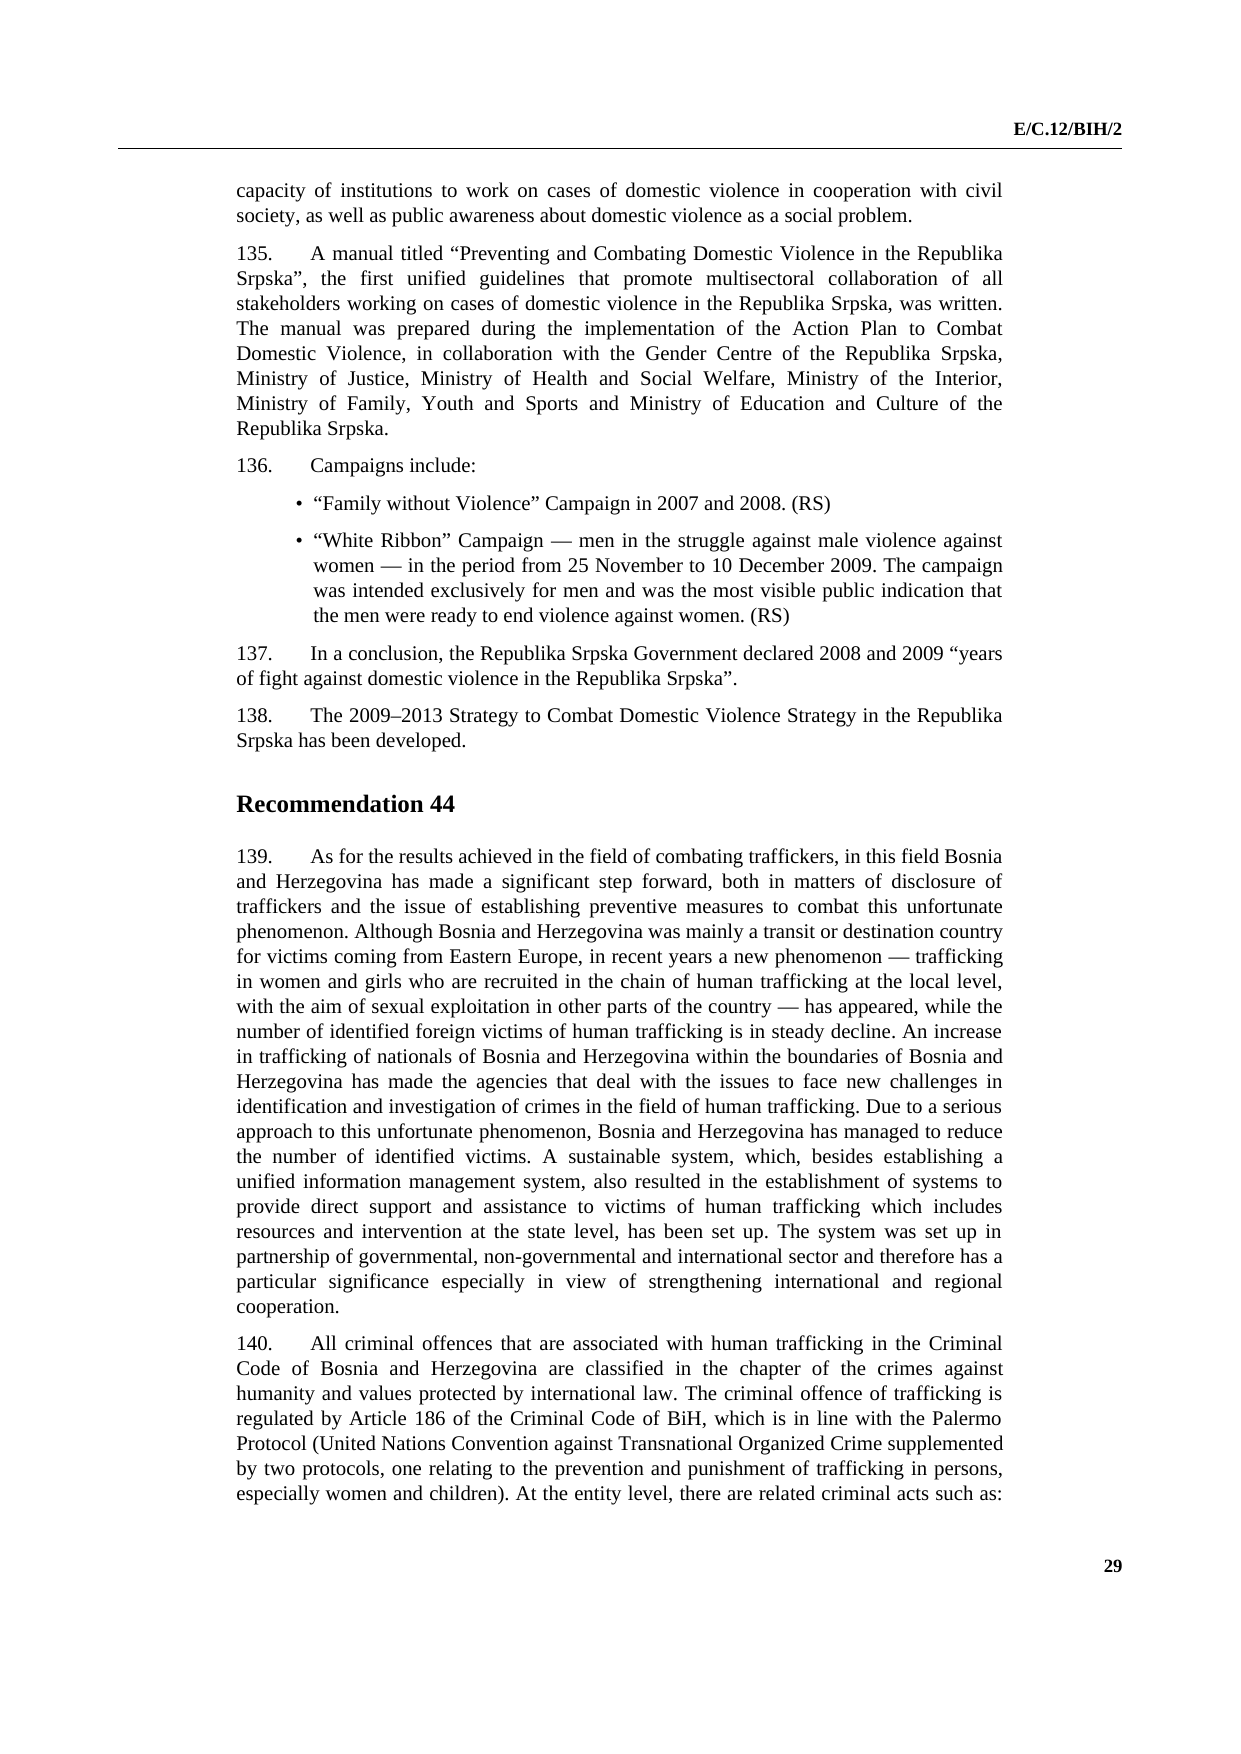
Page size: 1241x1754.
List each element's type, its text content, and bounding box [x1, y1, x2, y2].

text 136. Campaigns include: [236, 452, 1004, 477]
text Recommendation 44 [118, 790, 1004, 818]
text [236, 1330, 1004, 1505]
list • “Family without Violence” Campaign in 2007 and 2008. (RS) [295, 490, 1004, 515]
text 139. As for the results achieved in the field of combating traffickers, in this field Bosnia and Herzegovina has made a significant step forward, both in matters of disclosure of traffickers and the issue of establishing preventive measures to combat this unfortunate phenomenon. Although Bosnia and Herzegovina was mainly a transit or destination country for victims coming from Eastern Europe, in recent years a new phenomenon — trafficking in women and girls who are recruited in the chain of human trafficking at the local level, with the aim of sexual exploitation in other parts of the country — has appeared, while the number of identified foreign victims of human trafficking is in steady decline. An increase in trafficking of nationals of within the boundaries of has made the agencies that deal with the issues to face new challenges in identification and investigation of crimes in the field of human trafficking. Due to a serious approach to this unfortunate phenomenon, has managed to reduce the number of identified victims. A sustainable system, which, besides establishing a unified information management system, also resulted in the establishment of systems to provide direct support and assistance to victims of human trafficking which includes resources and intervention at the state level, has been set up. The system was set up in partnership of governmental, non-governmental and international sector and therefore has a particular significance especially in view of strengthening international and regional cooperation. [236, 843, 1004, 1318]
text 138. The 2009–2013 Strategy to Combat Domestic Violence Strategy in the Republika Srpska has been developed. [236, 702, 1004, 752]
list • “White Ribbon” Campaign — men in the struggle against male violence against women — in the period from 25 November to 10 December 2009. The campaign was intended exclusively for men and was the most visible public indication that the men were ready to end violence against women. (RS) [295, 527, 1004, 627]
text 135. A manual titled “Preventing and Combating Domestic Violence in the Republika Srpska”, the first unified guidelines that promote multisectoral collaboration of all stakeholders working on cases of domestic violence in the Republika Srpska, was written. The manual was prepared during the implementation of the Action Plan to Combat Domestic Violence, in collaboration with the Gender Centre of the Republika Srpska, Ministry of Justice, Ministry of Health and Social Welfare, Ministry of the Interior, Ministry of Family, Youth and Sports and Ministry of Education and Culture of the Republika Srpska. [236, 240, 1004, 440]
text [236, 177, 1004, 227]
text 137. In a conclusion, the Republika Srpska Government declared 2008 and 2009 “years of fight against domestic violence in the Republika Srpska”. [236, 640, 1004, 690]
